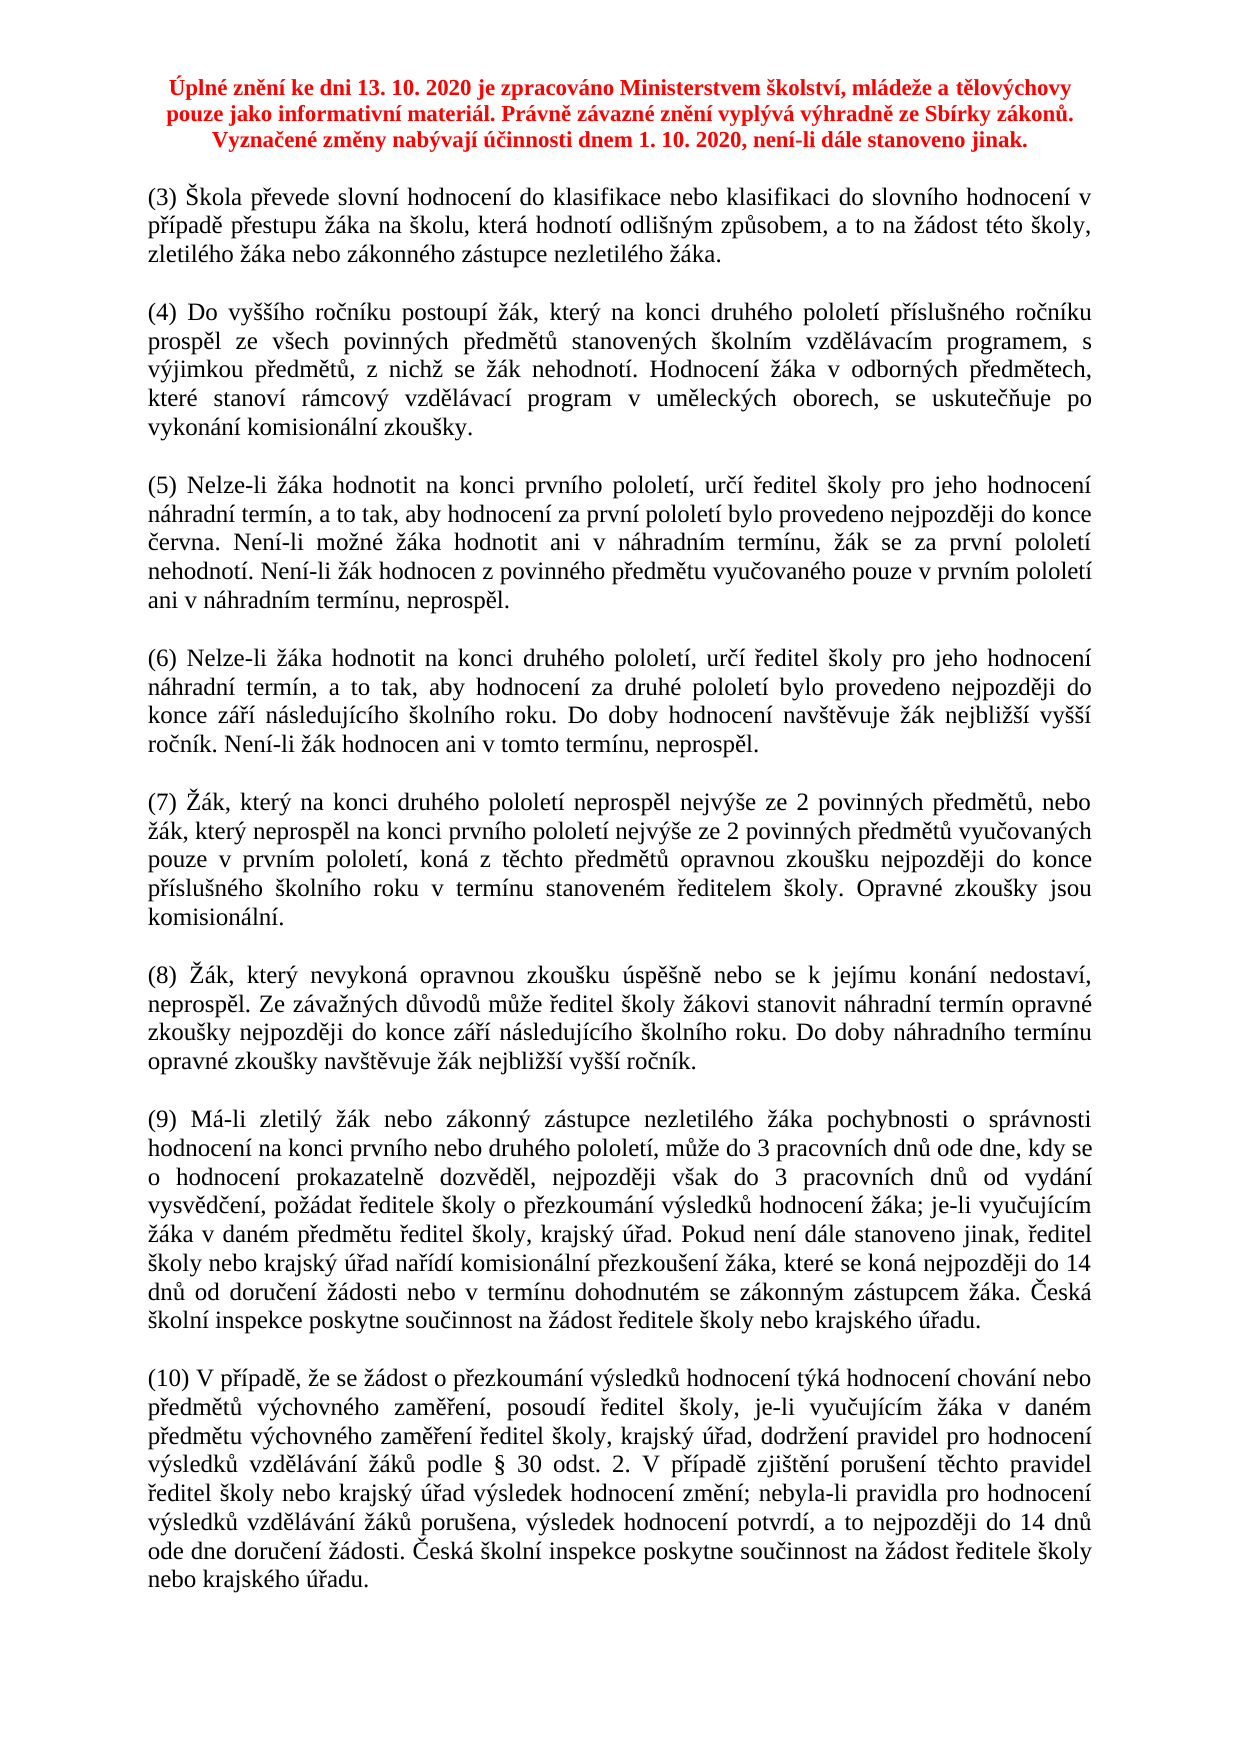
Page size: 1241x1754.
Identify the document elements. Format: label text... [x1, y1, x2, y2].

text (9) Má-li zletilý žák nebo zákonný zástupce nezletilého žáka pochybnosti o správnosti hodnocení na konci prvního nebo druhého pololetí, může do 3 pracovních dnů ode dne, kdy se o hodnocení prokazatelně dozvěděl, nejpozději však do 3 pracovních dnů od vydání vysvědčení, požádat ředitele školy o přezkoumání výsledků hodnocení žáka; je-li vyučujícím žáka v daném předmětu ředitel školy, krajský úřad. Pokud není dále stanoveno jinak, ředitel školy nebo krajský úřad nařídí komisionální přezkoušení žáka, které se koná nejpozději do 14 dnů od doručení žádosti nebo v termínu dohodnutém se zákonným zástupcem žáka. Česká školní inspekce poskytne součinnost na žádost ředitele školy nebo krajského úřadu. [148, 1104, 1093, 1334]
text (4) Do vyššího ročníku postoupí žák, který na konci druhého pololetí příslušného ročníku prospěl ze všech povinných předmětů stanovených školním vzdělávacím programem, s výjimkou předmětů, z nichž se žák nehodnotí. Hodnocení žáka v odborných předmětech, které stanoví rámcový vzdělávací program v uměleckých oborech, se uskutečňuje po vykonání komisionální zkoušky. [148, 297, 1093, 441]
text (10) V případě, že se žádost o přezkoumání výsledků hodnocení týká hodnocení chování nebo předmětů výchovného zaměření, posoudí ředitel školy, je-li vyučujícím žáka v daném předmětu výchovného zaměření ředitel školy, krajský úřad, dodržení pravidel pro hodnocení výsledků vzdělávání žáků podle § 30 odst. 2. V případě zjištění porušení těchto pravidel ředitel školy nebo krajský úřad výsledek hodnocení změní; nebyla-li pravidla pro hodnocení výsledků vzdělávání žáků porušena, výsledek hodnocení potvrdí, a to nejpozději do 14 dnů ode dne doručení žádosti. Česká školní inspekce poskytne součinnost na žádost ředitele školy nebo krajského úřadu. [148, 1363, 1093, 1593]
text (8) Žák, který nevykoná opravnou zkoušku úspěšně nebo se k jejímu konání nedostaví, neprospěl. Ze závažných důvodů může ředitel školy žákovi stanovit náhradní termín opravné zkoušky nejpozději do konce září následujícího školního roku. Do doby náhradního termínu opravné zkoušky navštěvuje žák nejbližší vyšší ročník. [148, 960, 1093, 1075]
text (6) Nelze-li žáka hodnotit na konci druhého pololetí, určí ředitel školy pro jeho hodnocení náhradní termín, a to tak, aby hodnocení za druhé pololetí bylo provedeno nejpozději do konce září následujícího školního roku. Do doby hodnocení navštěvuje žák nejbližší vyšší ročník. Není-li žák hodnocen ani v tomto termínu, neprospěl. [148, 643, 1093, 758]
text (3) Škola převede slovní hodnocení do klasifikace nebo klasifikaci do slovního hodnocení v případě přestupu žáka na školu, která hodnotí odlišným způsobem, a to na žádost této školy, zletilého žáka nebo zákonného zástupce nezletilého žáka. [148, 182, 1093, 268]
text (5) Nelze-li žáka hodnotit na konci prvního pololetí, určí ředitel školy pro jeho hodnocení náhradní termín, a to tak, aby hodnocení za první pololetí bylo provedeno nejpozději do konce června. Není-li možné žáka hodnotit ani v náhradním termínu, žák se za první pololetí nehodnotí. Není-li žák hodnocen z povinného předmětu vyučovaného pouze v prvním pololetí ani v náhradním termínu, neprospěl. [148, 470, 1093, 614]
text (7) Žák, který na konci druhého pololetí neprospěl nejvýše ze 2 povinných předmětů, nebo žák, který neprospěl na konci prvního pololetí nejvýše ze 2 povinných předmětů vyučovaných pouze v prvním pololetí, koná z těchto předmětů opravnou zkoušku nejpozději do konce příslušného školního roku v termínu stanoveném ředitelem školy. Opravné zkoušky jsou komisionální. [148, 787, 1093, 931]
